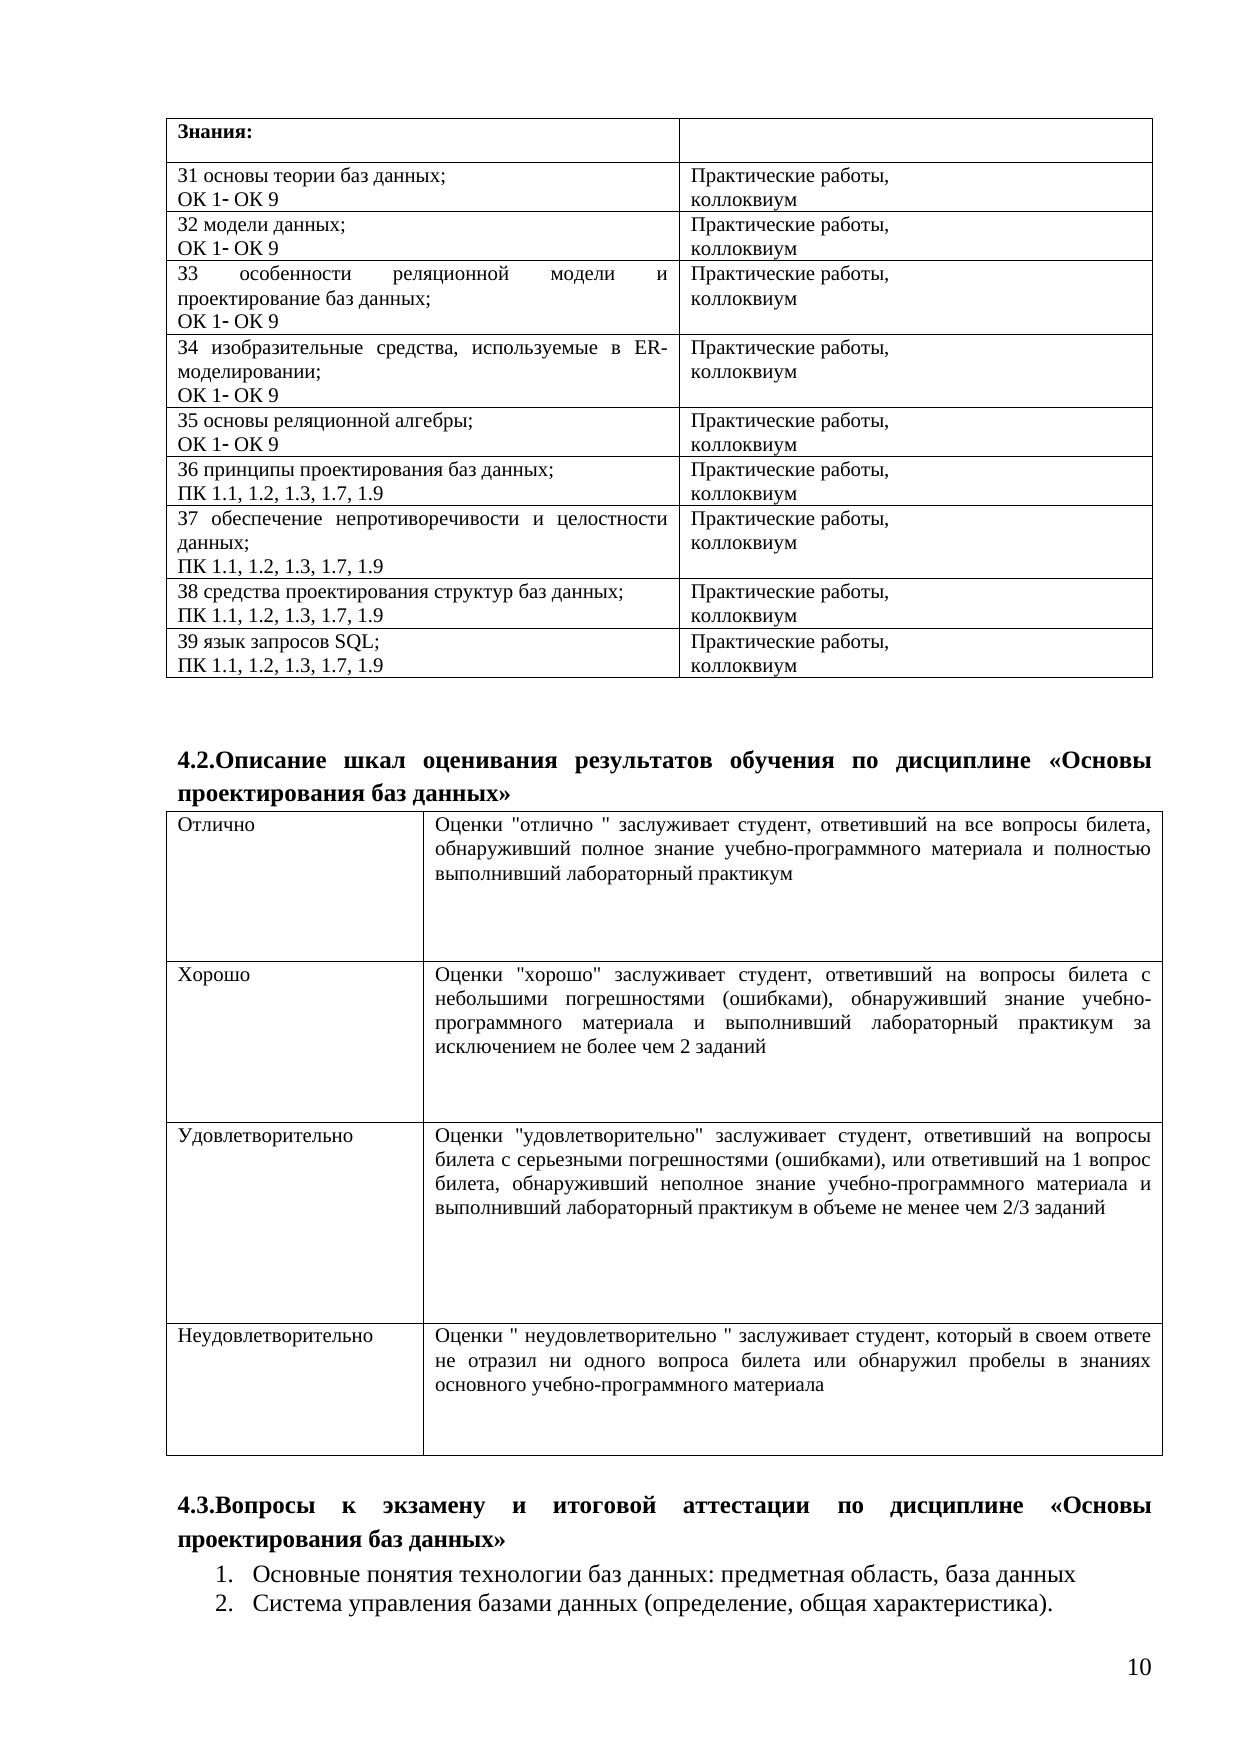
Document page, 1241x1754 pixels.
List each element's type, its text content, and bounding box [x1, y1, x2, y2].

table_cell З6 принципы проектирования баз данных; ПК 1.1, 1.2, 1.3, 1.7, 1.9 [167, 457, 679, 505]
table_cell Неудовлетворительно [167, 1324, 423, 1454]
table_cell З7 обеспечение непротиворечивости и целостности данных; ПК 1.1, 1.2, 1.3, 1.7, 1.9 [167, 506, 679, 578]
table_cell З4 изобразительные средства, используемые в ER-моделировании; ОК 1 ОК 9 [167, 335, 679, 407]
list Основные понятия технологии баз данных: предметная область, база данных [215, 1559, 1152, 1588]
table_cell Практические работы, коллоквиум [680, 261, 1152, 333]
table_cell Практические работы, коллоквиум [680, 335, 1152, 407]
list Система управления базами данных (определение, общая характеристика). [215, 1588, 1152, 1617]
table_header Оценки "отлично " заслуживает студент, ответивший на все вопросы билета, обнаруживший полное знание учебно-программного материала и полностью выполнивший лабораторный практикум [424, 812, 1162, 961]
text 4.3.Вопросы к экзамену и итоговой аттестации по дисциплине «Основы проектирования баз данных» [177, 1490, 1152, 1553]
table_cell Практические работы, коллоквиум [680, 408, 1152, 456]
list 4.2.Описание шкал оценивания результатов обучения по дисциплине «Основы проектирования баз данных» [177, 745, 1152, 807]
table_cell Практические работы, коллоквиум [680, 506, 1152, 578]
table_cell З8 средства проектирования структур баз данных; ПК 1.1, 1.2, 1.3, 1.7, 1.9 [167, 579, 679, 627]
table_cell З2 модели данных; ОК 1 ОК 9 [167, 212, 679, 260]
table_cell Практические работы, коллоквиум [680, 457, 1152, 505]
table_cell Удовлетворительно [167, 1123, 423, 1322]
table_cell Хорошо [167, 962, 423, 1122]
table_cell Оценки "удовлетворительно" заслуживает студент, ответивший на вопросы билета с серьезными погрешностями (ошибками), или ответивший на 1 вопрос билета, обнаруживший неполное знание учебно-программного материала и выполнивший лабораторный практикум в объеме не менее чем 2/3 заданий [424, 1123, 1162, 1322]
table_cell [680, 119, 1152, 162]
table_cell З9 язык запросов SQL; ПК 1.1, 1.2, 1.3, 1.7, 1.9 [167, 629, 679, 677]
table_cell Оценки "хорошо" заслуживает студент, ответивший на вопросы билета с небольшими погрешностями (ошибками), обнаруживший знание учебно-программного материала и выполнивший лабораторный практикум за исключением не более чем 2 заданий [424, 962, 1162, 1122]
table_cell Практические работы, коллоквиум [680, 629, 1152, 677]
table_cell Оценки " неудовлетворительно " заслуживает студент, который в своем ответе не отразил ни одного вопроса билета или обнаружил пробелы в знаниях основного учебно-программного материала [424, 1324, 1162, 1454]
table_cell Практические работы, коллоквиум [680, 163, 1152, 211]
table_header Отлично [167, 812, 423, 961]
table_cell Практические работы, коллоквиум [680, 579, 1152, 627]
table_cell Практические работы, коллоквиум [680, 212, 1152, 260]
table_cell З5 основы реляционной алгебры; ОК 1 ОК 9 [167, 408, 679, 456]
table_cell З1 основы теории баз данных; ОК 1 ОК 9 [167, 163, 679, 211]
table_cell Знания: [167, 119, 679, 162]
table_cell З3 особенности реляционной модели и проектирование баз данных; ОК 1 ОК 9 [167, 261, 679, 333]
